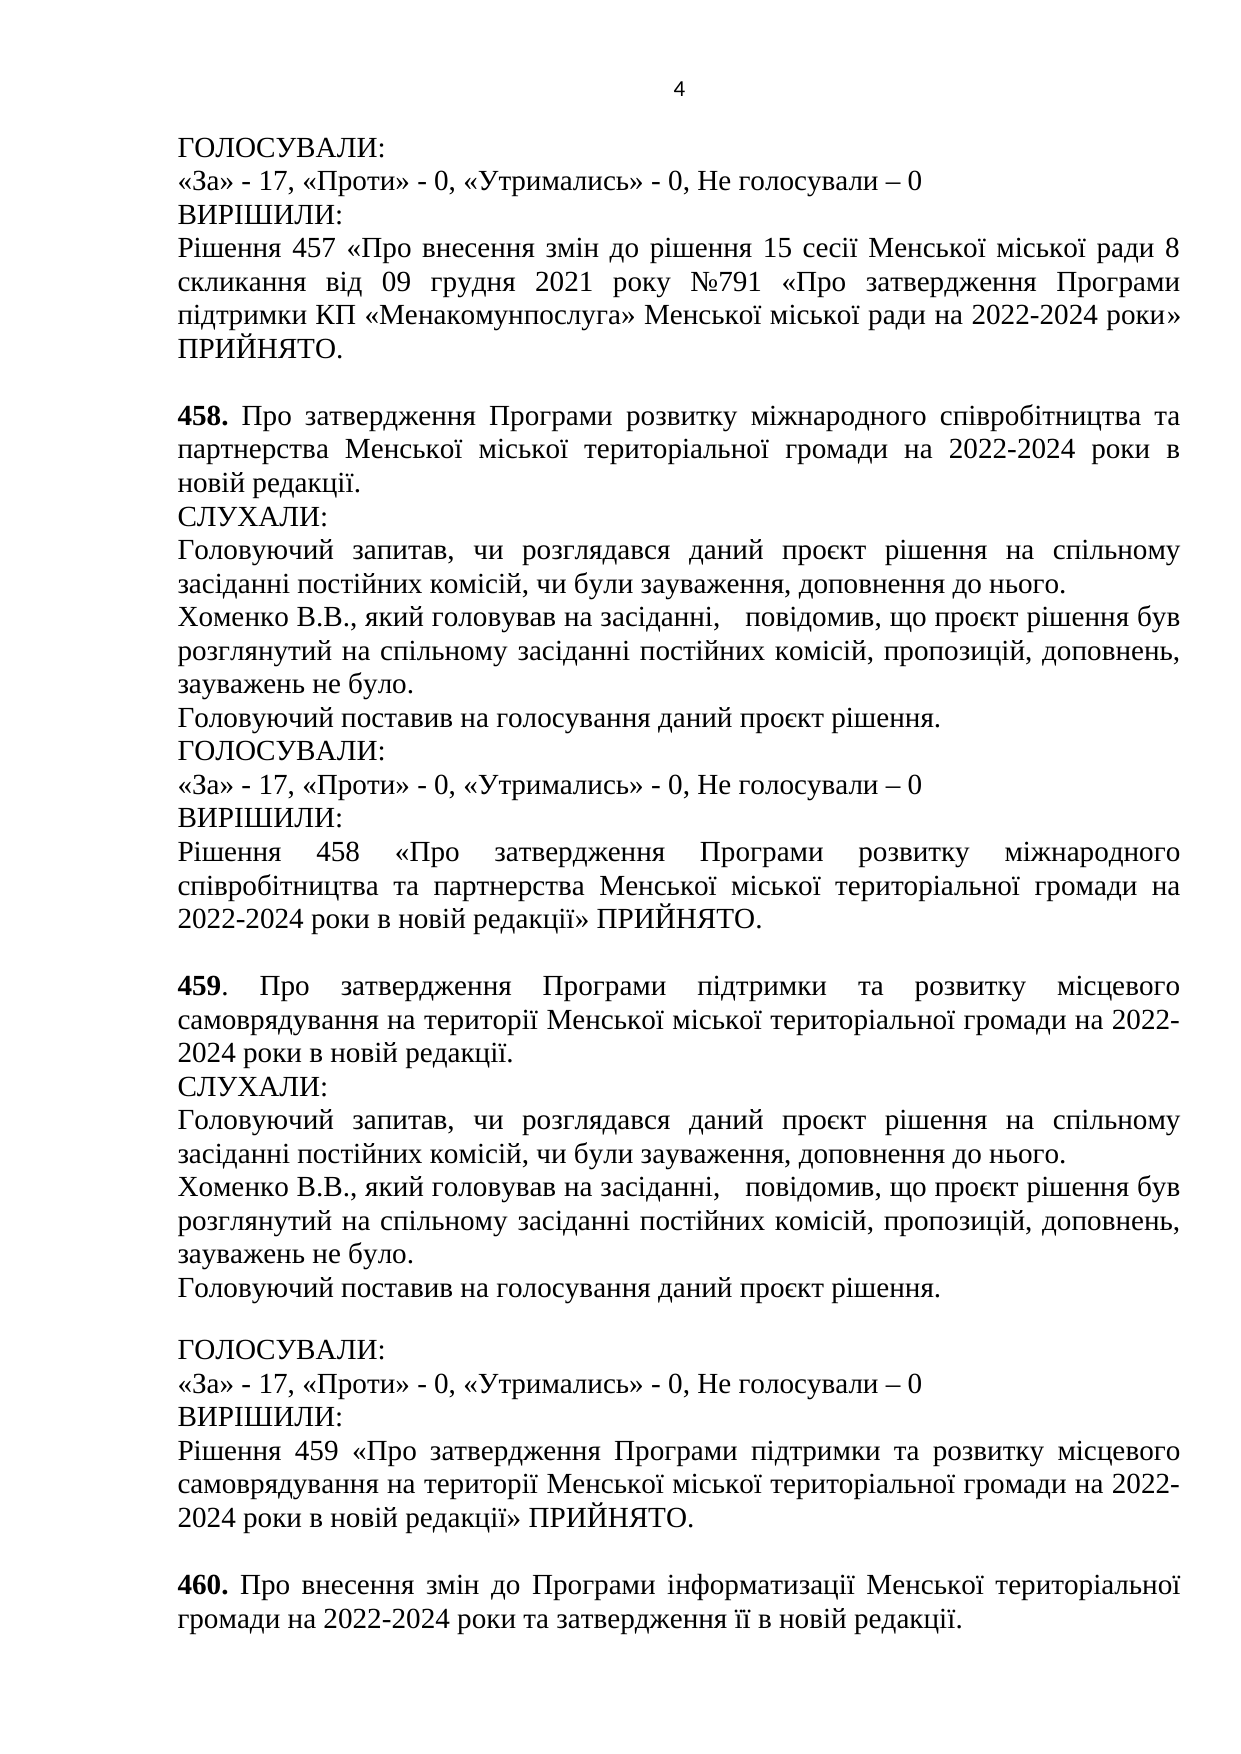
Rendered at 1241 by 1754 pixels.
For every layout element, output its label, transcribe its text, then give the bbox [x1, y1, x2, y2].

text Рішення 457 «Про внесення змін до рішення 15 сесії Менської міської ради 8 скликання від 09 грудня 2021 року №791 «Про затвердження Програми підтримки КП «Менакомунпослуга» Менської міської ради на 2022-2024 роки» ПРИЙНЯТО. [177, 230, 1181, 364]
text Головуючий поставив на голосування даний проєкт рішення. [177, 1270, 1181, 1304]
text ГОЛОСУВАЛИ: [177, 733, 1181, 767]
text Рішення 458 «Про затвердження Програми розвитку міжнародного співробітництва та партнерства Менської міської територіальної громади на 2022-2024 роки в новій редакції» ПРИЙНЯТО. [177, 834, 1181, 935]
text ГОЛОСУВАЛИ: [177, 130, 1181, 163]
text «За» - 17, «Проти» - 0, «Утримались» - 0, Не голосували – 0 [177, 1366, 1181, 1399]
text ВИРІШИЛИ: [177, 801, 1181, 834]
text СЛУХАЛИ: [177, 1069, 1181, 1102]
text ВИРІШИЛИ: [177, 197, 1181, 230]
text «За» - 17, «Проти» - 0, «Утримались» - 0, Не голосували – 0 [177, 163, 1181, 197]
text Хоменко В.В., який головував на засіданні, повідомив, що проєкт рішення був розглянутий на спільному засіданні постійних комісій, пропозицій, доповнень, зауважень не було. [177, 599, 1181, 700]
text 460. Про внесення змін до Програми інформатизації Менської територіальної громади на 2022-2024 роки та затвердження її в новій редакції. [177, 1567, 1181, 1634]
text Головуючий поставив на голосування даний проєкт рішення. [177, 700, 1181, 733]
text 458. Про затвердження Програми розвитку міжнародного співробітництва та партнерства Менської міської територіальної громади на 2022-2024 роки в новій редакції. [177, 398, 1181, 499]
text ГОЛОСУВАЛИ: [177, 1332, 1181, 1366]
text СЛУХАЛИ: [177, 499, 1181, 532]
text ВИРІШИЛИ: [177, 1399, 1181, 1433]
text Хоменко В.В., який головував на засіданні, повідомив, що проєкт рішення був розглянутий на спільному засіданні постійних комісій, пропозицій, доповнень, зауважень не було. [177, 1169, 1181, 1270]
text Головуючий запитав, чи розглядався даний проєкт рішення на спільному засіданні постійних комісій, чи були зауваження, доповнення до нього. [177, 532, 1181, 599]
text «За» - 17, «Проти» - 0, «Утримались» - 0, Не голосували – 0 [177, 767, 1181, 801]
text 459. Про затвердження Програми підтримки та розвитку місцевого самоврядування на території Менської міської територіальної громади на 2022-2024 роки в новій редакції. [177, 968, 1181, 1069]
text Рішення 459 «Про затвердження Програми підтримки та розвитку місцевого самоврядування на території Менської міської територіальної громади на 2022-2024 роки в новій редакції» ПРИЙНЯТО. [177, 1433, 1181, 1534]
text Головуючий запитав, чи розглядався даний проєкт рішення на спільному засіданні постійних комісій, чи були зауваження, доповнення до нього. [177, 1102, 1181, 1169]
